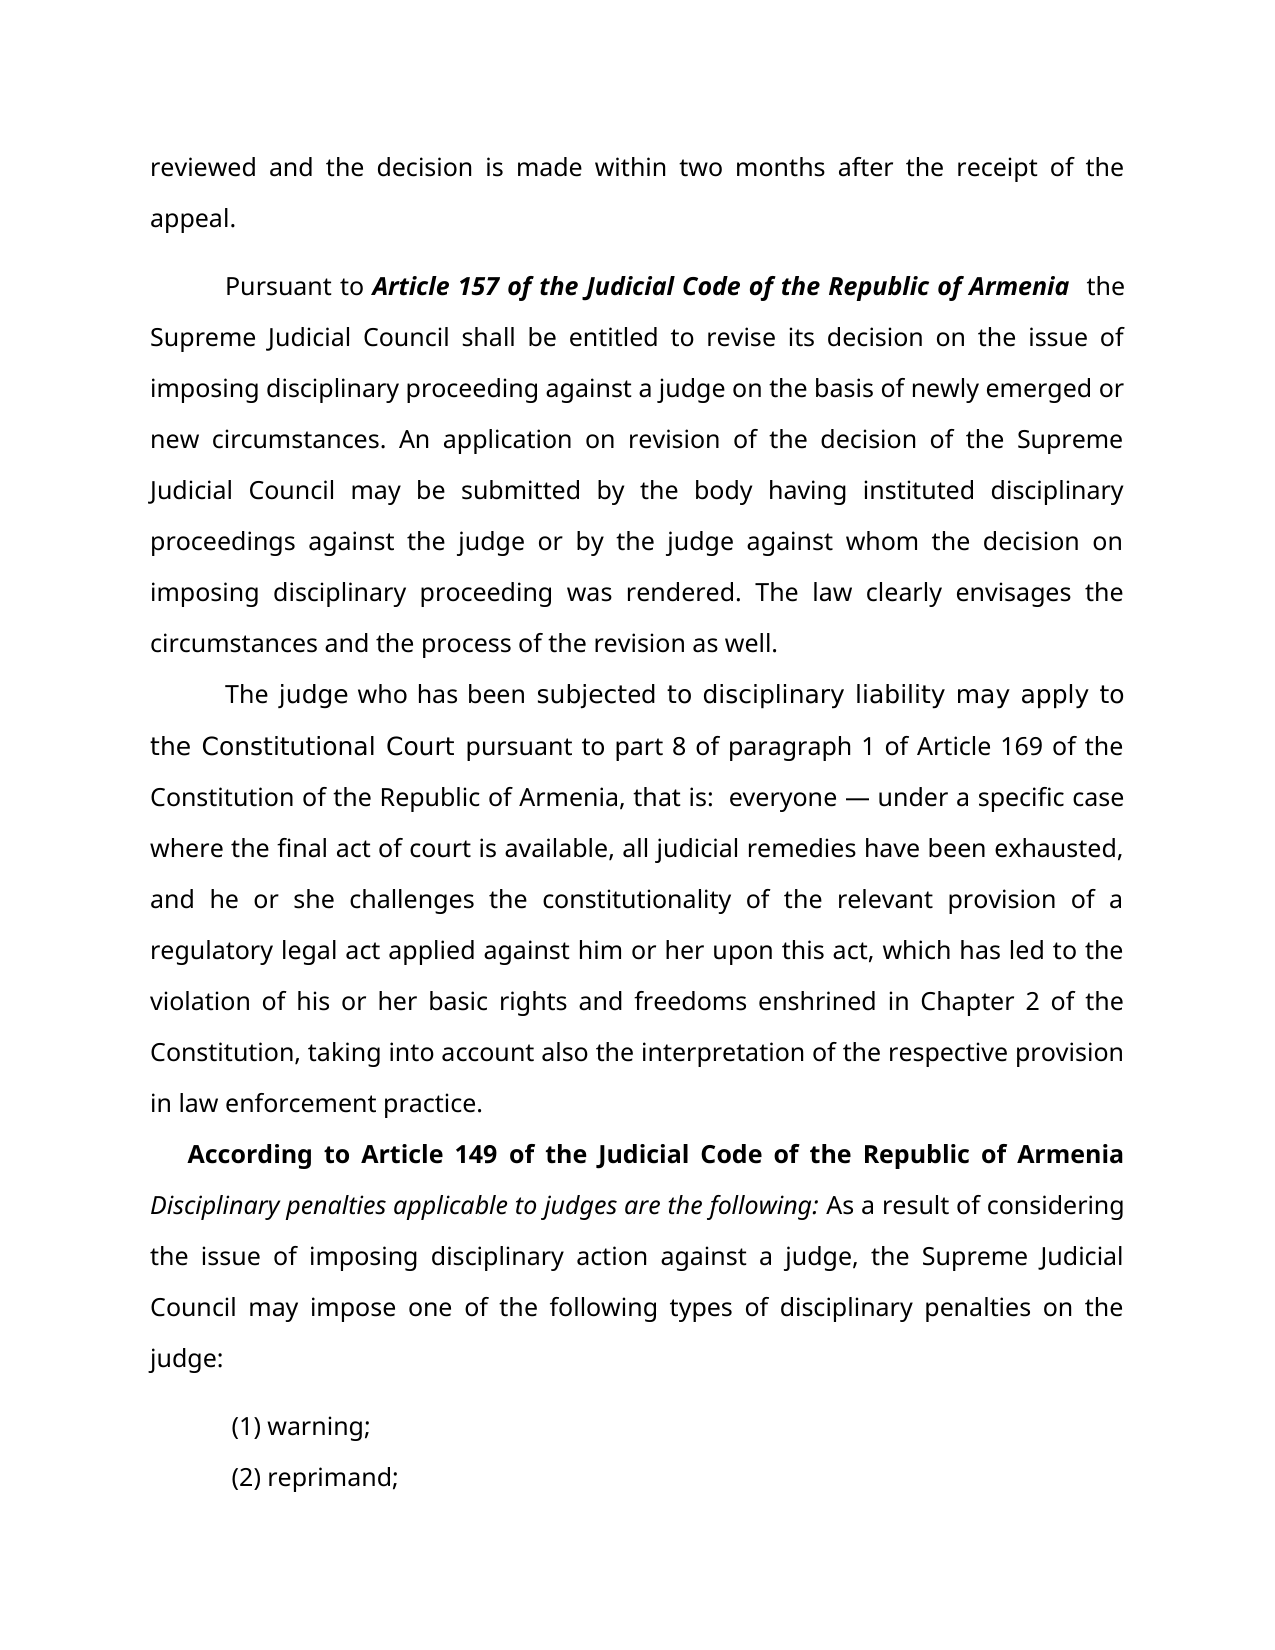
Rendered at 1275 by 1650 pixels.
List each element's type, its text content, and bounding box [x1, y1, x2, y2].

list (2) reprimand; [225, 1459, 1125, 1493]
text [150, 150, 1125, 235]
text According to Article 149 of the Judicial Code of the Republic of Armenia Disciplinary penalties applicable to judges are the following: As a result of considering the issue of imposing disciplinary action against a judge, the Supreme Judicial Council may impose one of the following types of disciplinary penalties on the judge: [150, 1136, 1125, 1375]
text Pursuant to Article 157 of the Judicial Code of the Republic of Armenia the Supreme Judicial Council shall be entitled to revise its decision on the issue of imposing disciplinary proceeding against a judge on the basis of newly emerged or new circumstances. An application on revision of the decision of the Supreme Judicial Council may be submitted by the body having instituted disciplinary proceedings against the judge or by the judge against whom the decision on imposing disciplinary proceeding was rendered. The law clearly envisages the circumstances and the process of the revision as well. [150, 269, 1125, 660]
list (1) warning; [225, 1408, 1125, 1442]
text The judge who has been subjected to disciplinary liability may apply to the Constitutional Court pursuant to part 8 of paragraph 1 of Article 169 of the Constitution of the Republic of Armenia, that is: everyone — under a specific case where the final act of court is available, all judicial remedies have been exhausted, and he or she challenges the constitutionality of the relevant provision of a regulatory legal act applied against him or her upon this act, which has led to the violation of his or her basic rights and freedoms enshrined in Chapter 2 of the Constitution, taking into account also the interpretation of the respective provision in law enforcement practice. [150, 677, 1125, 1119]
